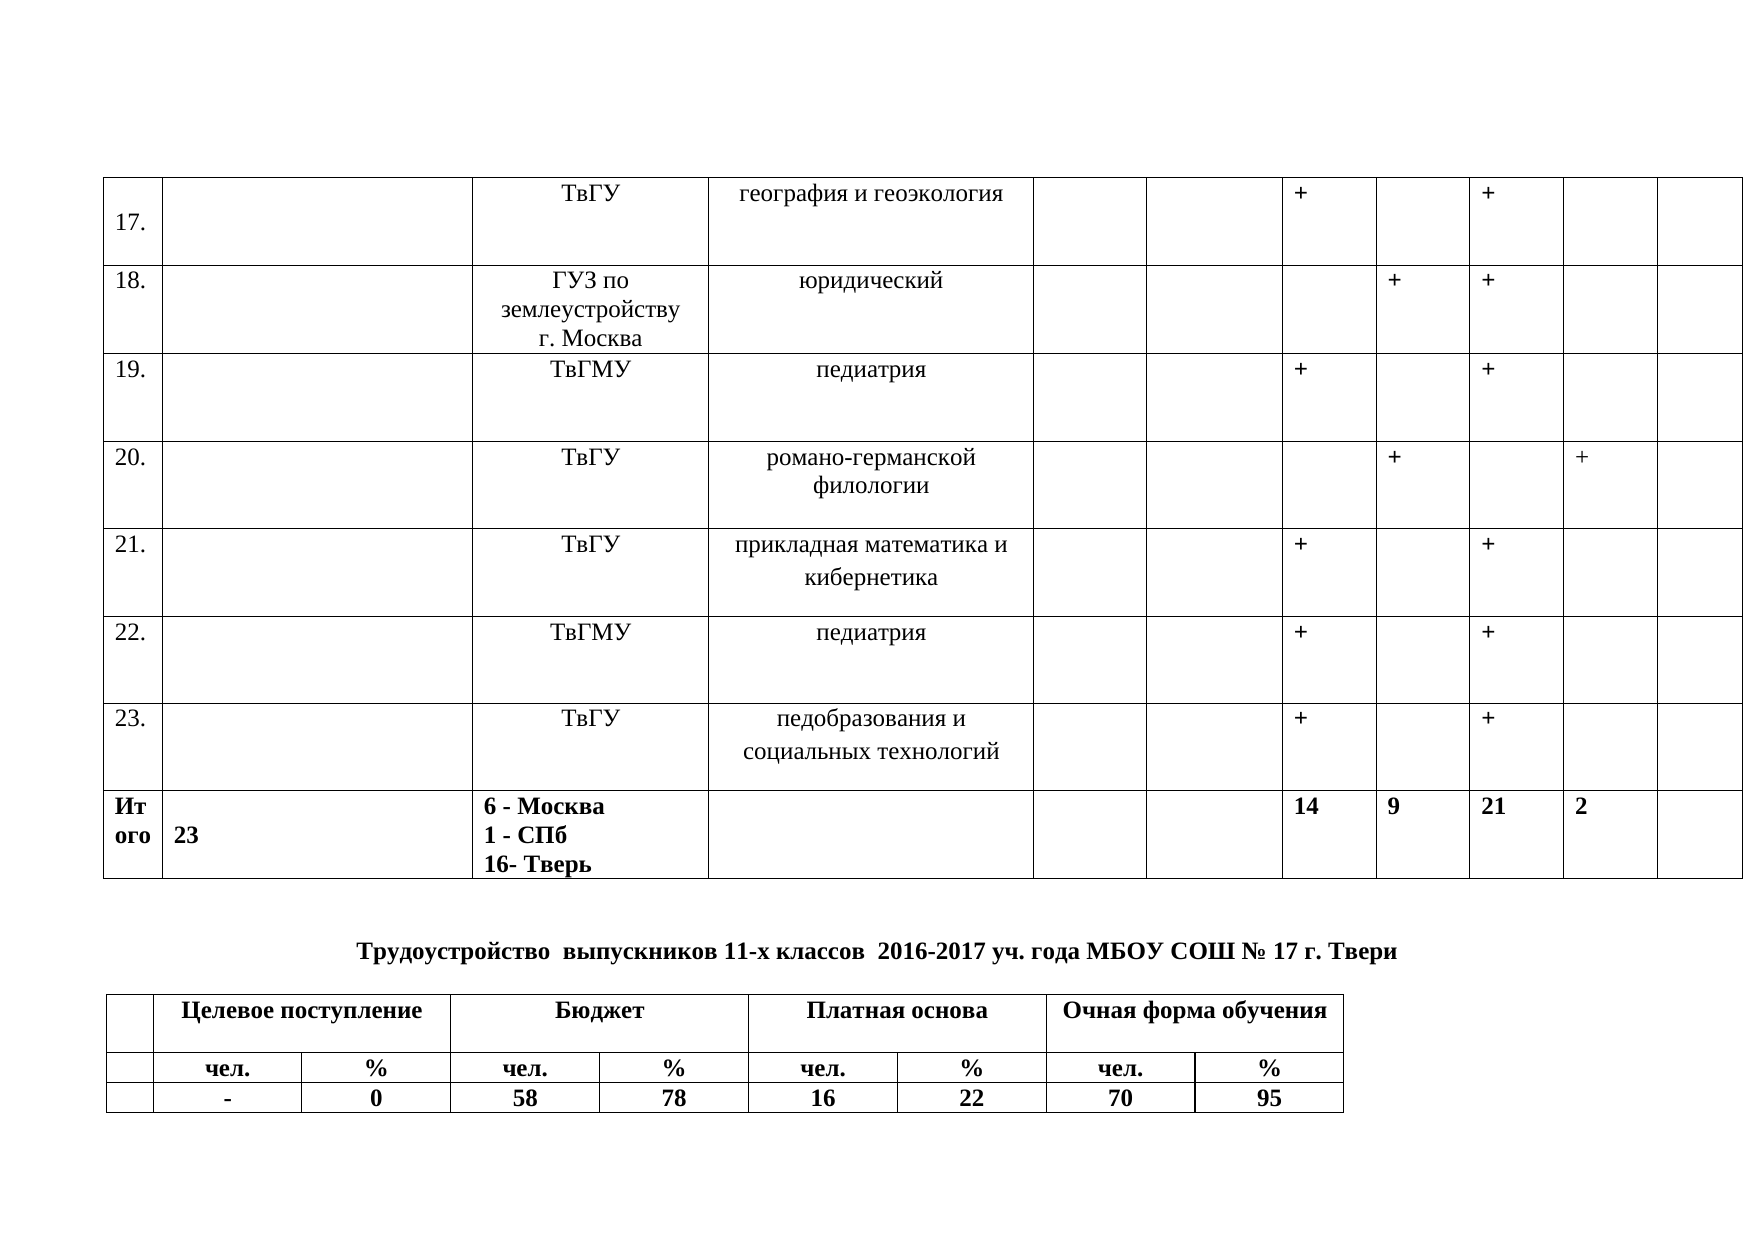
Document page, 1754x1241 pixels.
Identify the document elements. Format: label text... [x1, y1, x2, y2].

table_cell 2 [1564, 791, 1657, 878]
table_cell [1377, 178, 1469, 264]
table_cell [1147, 442, 1282, 528]
table_cell ТвГУ [473, 178, 708, 264]
table_cell [163, 266, 472, 353]
table_cell 9 [1377, 791, 1469, 878]
table_cell 0 [302, 1083, 450, 1112]
table_cell чел. [154, 1053, 301, 1082]
table_cell [1658, 266, 1742, 353]
table_cell 19. [104, 354, 162, 441]
table_cell 22. [104, 617, 162, 702]
table_cell % [898, 1053, 1046, 1082]
table_cell + [1283, 617, 1376, 702]
table_header Целевое поступление [154, 995, 450, 1052]
table_cell [1564, 617, 1657, 702]
table_cell 58 [451, 1083, 599, 1112]
table_cell география и геоэкология [709, 178, 1033, 264]
table_cell 21. [104, 529, 162, 616]
table_cell % [1196, 1053, 1343, 1082]
table_cell [163, 617, 472, 702]
table_cell [1034, 529, 1146, 616]
table_cell [163, 704, 472, 790]
table_cell + [1377, 442, 1469, 528]
table_cell [107, 1083, 153, 1112]
table_cell + [1283, 704, 1376, 790]
table_cell [1658, 354, 1742, 441]
table_cell + [1470, 354, 1563, 441]
table_cell [1377, 529, 1469, 616]
table_cell [1377, 617, 1469, 702]
table_cell 70 [1047, 1083, 1194, 1112]
table_cell + [1283, 529, 1376, 616]
table_cell [1034, 442, 1146, 528]
table_cell % [302, 1053, 450, 1082]
table_header Очная форма обучения [1047, 995, 1343, 1052]
table_cell 23 [163, 791, 472, 878]
table_cell [1377, 704, 1469, 790]
table_header Бюджет [451, 995, 748, 1052]
table_cell 6 - Москва 1 - СПб 16- Тверь [473, 791, 708, 878]
table_cell + [1470, 704, 1563, 790]
text Трудоустройство выпускников 11-х классов 2016-2017 уч. года МБОУ СОШ № 17 г. Твери [118, 936, 1636, 965]
table_cell [1283, 442, 1376, 528]
table_cell [163, 442, 472, 528]
table_cell ТвГМУ [473, 617, 708, 702]
table_cell ТвГУ [473, 442, 708, 528]
table_cell + [1283, 178, 1376, 264]
table_cell [1147, 178, 1282, 264]
table_cell [1034, 791, 1146, 878]
table_cell 78 [600, 1083, 748, 1112]
table_header Платная основа [749, 995, 1046, 1052]
table_cell 17. [104, 178, 162, 264]
table_cell - [154, 1083, 301, 1112]
table_cell [1564, 266, 1657, 353]
table_cell + [1564, 442, 1657, 528]
table_cell + [1470, 529, 1563, 616]
table_cell 18. [104, 266, 162, 353]
table_cell [1147, 529, 1282, 616]
table_cell прикладная математика и кибернетика [709, 529, 1033, 616]
table_cell [1147, 704, 1282, 790]
table_cell [163, 354, 472, 441]
table_cell [1147, 354, 1282, 441]
table_cell педиатрия [709, 354, 1033, 441]
table_cell [1564, 704, 1657, 790]
table_cell [1147, 617, 1282, 702]
table_cell Итого [104, 791, 162, 878]
table_cell [1034, 266, 1146, 353]
table_cell чел. [749, 1053, 897, 1082]
table_cell 23. [104, 704, 162, 790]
table_cell [709, 791, 1033, 878]
table_cell [1034, 178, 1146, 264]
table_cell [1658, 178, 1742, 264]
table_cell ТвГУ [473, 704, 708, 790]
table_cell [1283, 266, 1376, 353]
table_cell + [1377, 266, 1469, 353]
table_cell [1564, 354, 1657, 441]
table_cell [1470, 442, 1563, 528]
table_cell 21 [1470, 791, 1563, 878]
table_cell ГУЗ по землеустройству г. Москва [473, 266, 708, 353]
table_header [107, 995, 153, 1052]
table_cell ТвГМУ [473, 354, 708, 441]
table_cell [1034, 704, 1146, 790]
table_cell [107, 1053, 153, 1082]
table_cell + [1283, 354, 1376, 441]
table_cell романо-германской филологии [709, 442, 1033, 528]
table_cell + [1470, 178, 1563, 264]
table_cell 20. [104, 442, 162, 528]
table_cell 22 [898, 1083, 1046, 1112]
table_cell [1658, 529, 1742, 616]
table_cell 95 [1196, 1083, 1343, 1112]
table_cell [163, 178, 472, 264]
table_cell + [1470, 266, 1563, 353]
table_cell педобразования и социальных технологий [709, 704, 1033, 790]
table_cell + [1470, 617, 1563, 702]
table_cell чел. [1047, 1053, 1194, 1082]
table_cell [1147, 791, 1282, 878]
table_cell [163, 529, 472, 616]
table_cell [1147, 266, 1282, 353]
table_cell [1034, 354, 1146, 441]
table_cell ТвГУ [473, 529, 708, 616]
table_cell [1034, 617, 1146, 702]
table_cell [1658, 704, 1742, 790]
table_cell [1564, 178, 1657, 264]
table_cell чел. [451, 1053, 599, 1082]
table_cell педиатрия [709, 617, 1033, 702]
table_cell 14 [1283, 791, 1376, 878]
table_cell [1377, 354, 1469, 441]
table_cell юридический [709, 266, 1033, 353]
table_cell [1564, 529, 1657, 616]
table_cell % [600, 1053, 748, 1082]
table_cell [1658, 442, 1742, 528]
table_cell [1658, 791, 1742, 878]
table_cell 16 [749, 1083, 897, 1112]
table_cell [1658, 617, 1742, 702]
